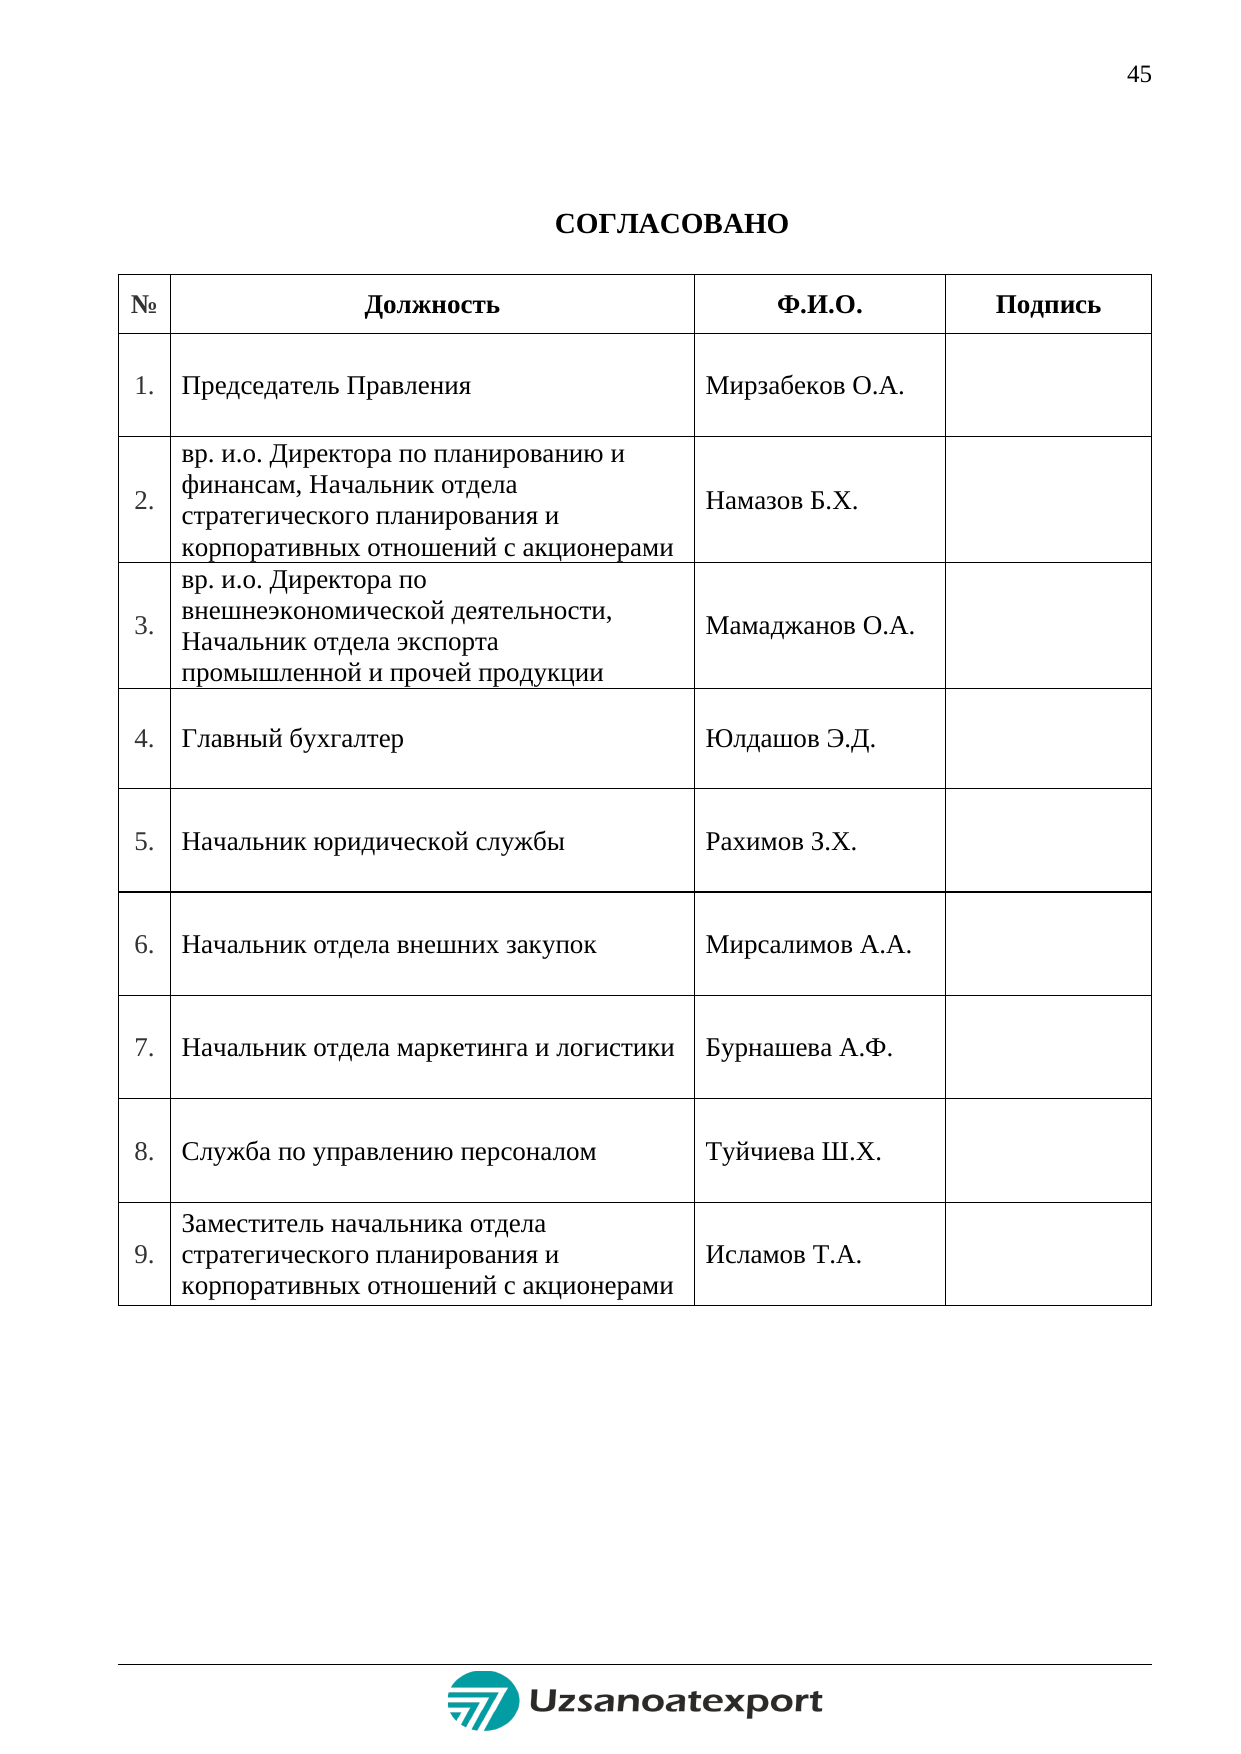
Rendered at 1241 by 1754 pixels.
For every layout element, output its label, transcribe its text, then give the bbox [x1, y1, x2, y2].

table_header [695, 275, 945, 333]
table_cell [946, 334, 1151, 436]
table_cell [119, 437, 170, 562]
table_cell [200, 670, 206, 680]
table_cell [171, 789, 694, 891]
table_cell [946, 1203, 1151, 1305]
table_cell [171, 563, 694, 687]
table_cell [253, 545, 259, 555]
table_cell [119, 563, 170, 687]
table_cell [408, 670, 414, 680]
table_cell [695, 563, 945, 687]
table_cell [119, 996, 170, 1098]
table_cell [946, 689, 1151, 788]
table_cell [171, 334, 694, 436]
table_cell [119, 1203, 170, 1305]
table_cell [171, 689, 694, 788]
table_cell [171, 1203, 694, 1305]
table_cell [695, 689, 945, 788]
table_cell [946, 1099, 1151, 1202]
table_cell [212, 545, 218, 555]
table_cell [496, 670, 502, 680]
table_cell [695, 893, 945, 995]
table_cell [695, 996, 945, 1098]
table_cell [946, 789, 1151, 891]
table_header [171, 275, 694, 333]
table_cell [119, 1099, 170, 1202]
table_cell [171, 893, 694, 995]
text СОГЛАСОВАНО [118, 207, 1152, 240]
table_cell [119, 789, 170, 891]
picture [447, 1671, 823, 1731]
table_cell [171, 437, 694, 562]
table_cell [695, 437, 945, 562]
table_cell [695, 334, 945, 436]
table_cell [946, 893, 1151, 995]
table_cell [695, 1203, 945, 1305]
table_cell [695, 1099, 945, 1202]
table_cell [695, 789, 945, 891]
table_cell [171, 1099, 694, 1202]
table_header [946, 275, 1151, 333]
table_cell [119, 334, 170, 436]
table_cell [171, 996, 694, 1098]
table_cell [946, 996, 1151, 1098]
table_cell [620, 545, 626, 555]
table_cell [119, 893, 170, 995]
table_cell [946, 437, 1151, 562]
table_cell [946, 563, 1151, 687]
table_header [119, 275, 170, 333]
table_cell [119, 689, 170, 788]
